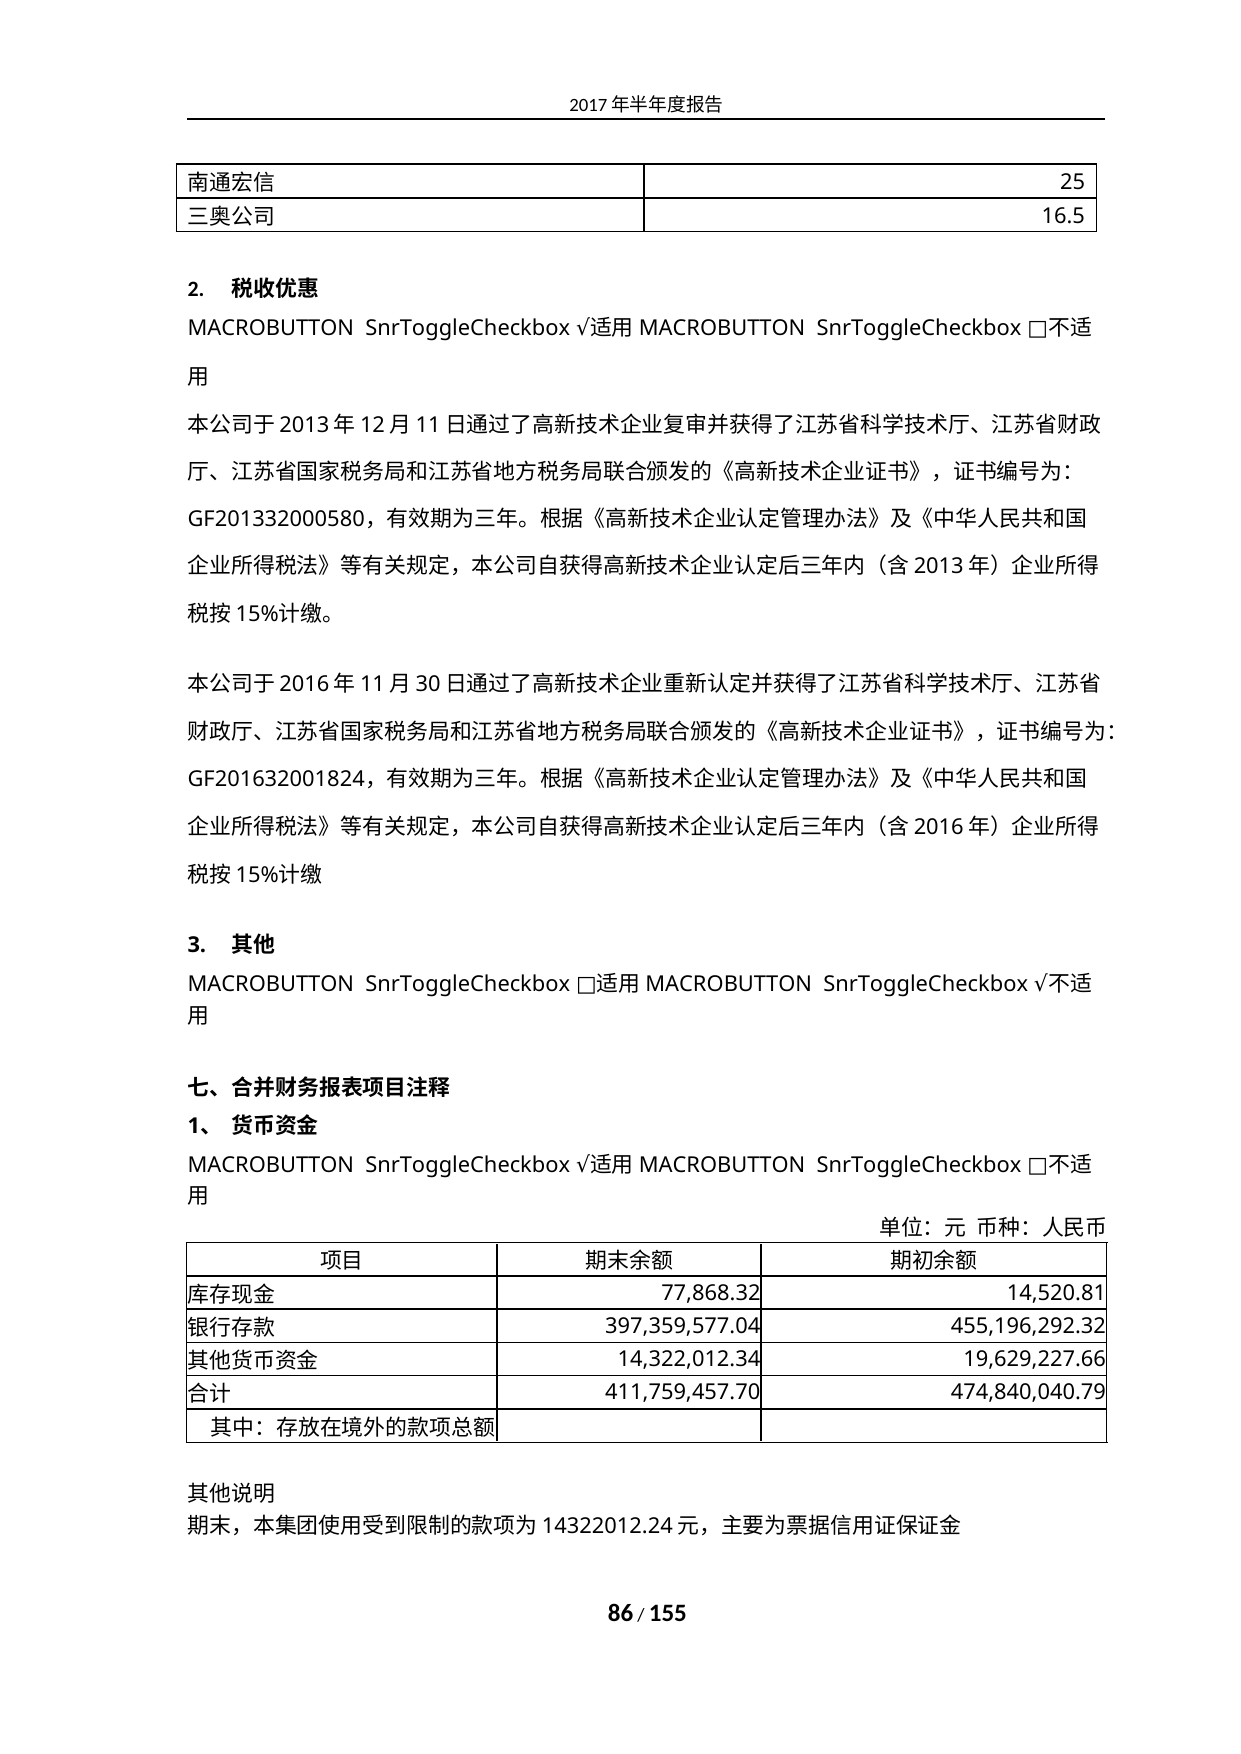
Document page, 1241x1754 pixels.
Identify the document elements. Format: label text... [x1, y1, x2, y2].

subtitle 合并财务报表项目注释 [187, 1069, 1107, 1102]
